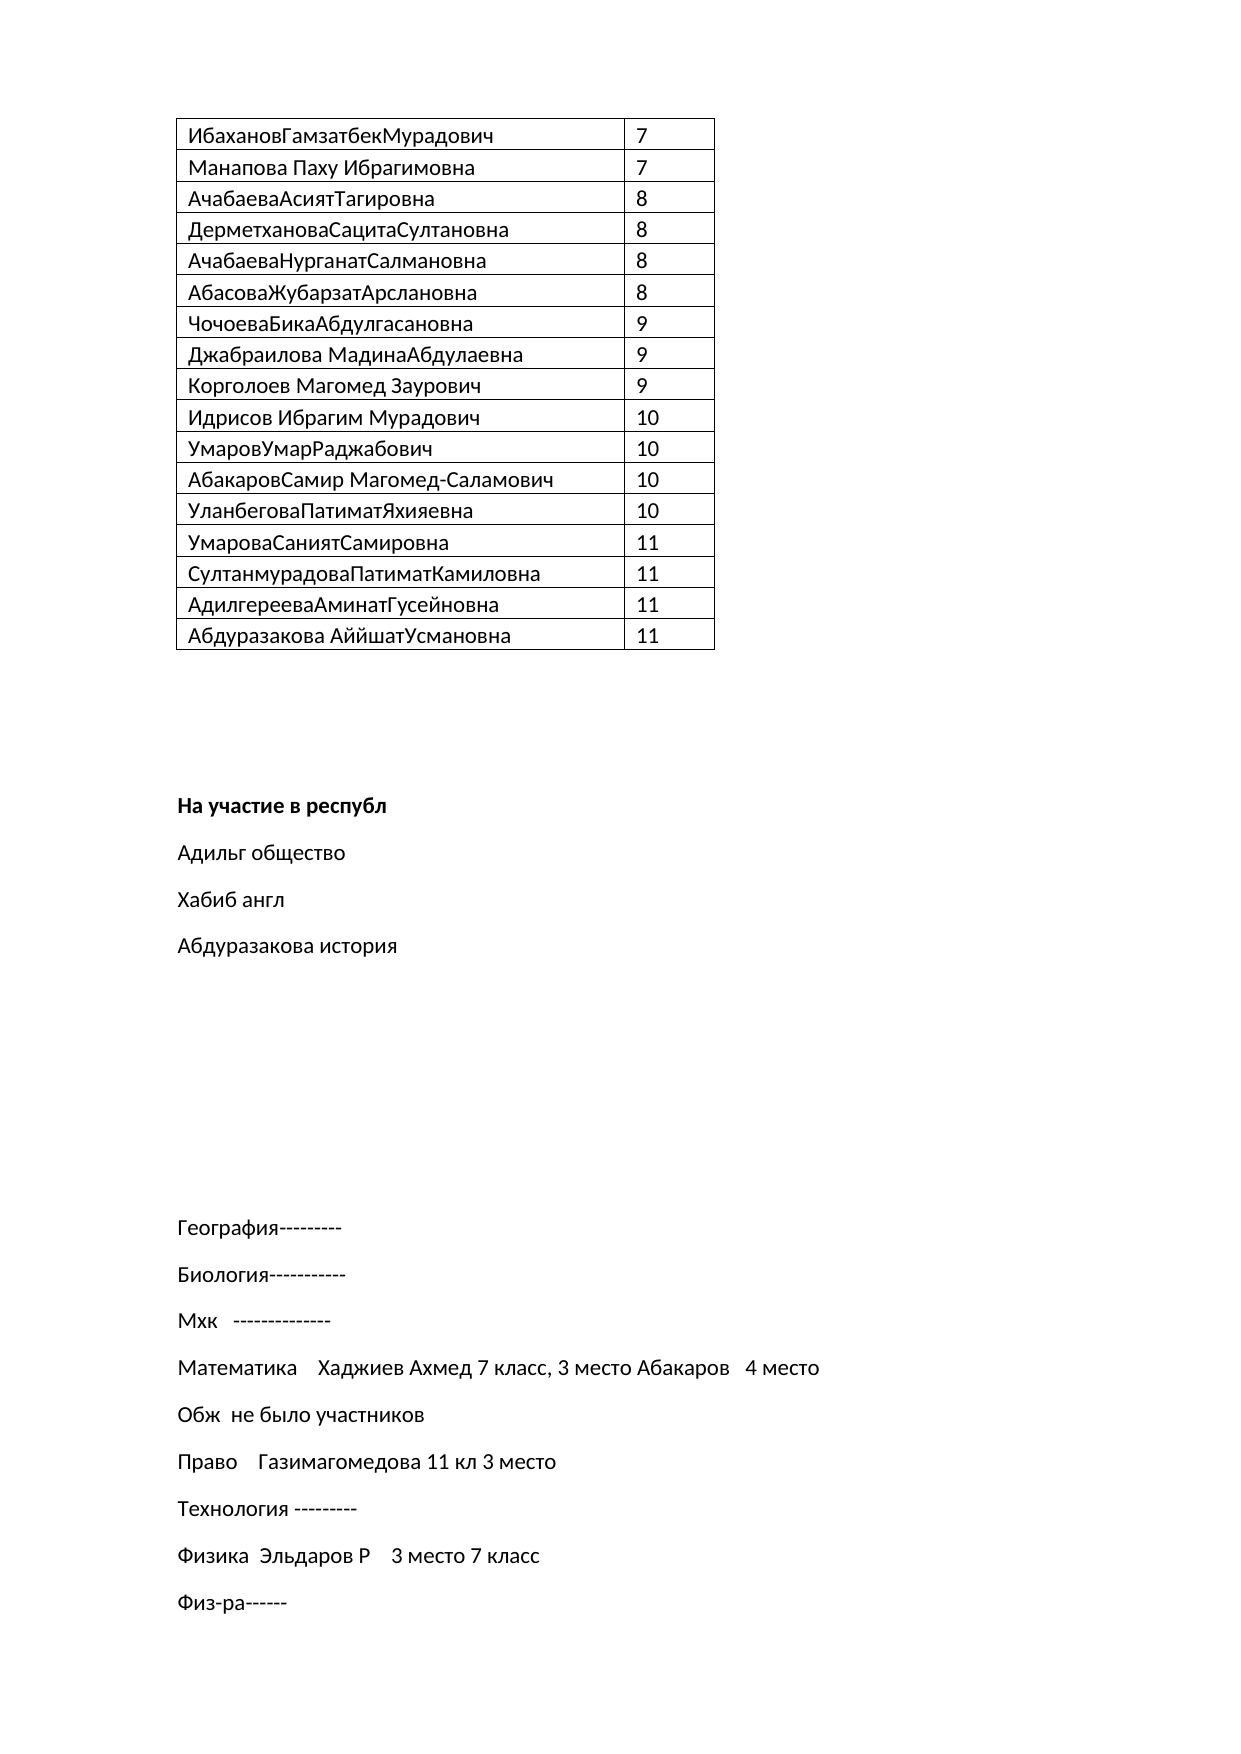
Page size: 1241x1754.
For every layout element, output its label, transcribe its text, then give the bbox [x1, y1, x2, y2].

table_cell СултанмурадоваПатиматКамиловна [177, 557, 624, 587]
text На участие в республ [177, 791, 1122, 819]
table_cell 11 [625, 619, 714, 649]
table_cell АбакаровСамир Магомед-Саламович [177, 463, 624, 493]
table_cell АбасоваЖубарзатАрслановна [177, 275, 624, 306]
table_cell УмаровУмарРаджабович [177, 432, 624, 462]
text Технология --------- [177, 1494, 1152, 1522]
table_cell ДерметхановаСацитаСултановна [177, 213, 624, 243]
text Обж не было участников [177, 1400, 1152, 1428]
table_cell 8 [625, 275, 714, 306]
table_cell 8 [625, 244, 714, 274]
text Хабиб англ [177, 885, 1152, 913]
table_cell 11 [625, 525, 714, 556]
text Физ-ра------ [177, 1588, 1152, 1616]
text Биология----------- [177, 1260, 1152, 1288]
table_cell 8 [625, 213, 714, 243]
table_cell Идрисов Ибрагим Мурадович [177, 400, 624, 431]
table_cell АчабаеваНурганатСалмановна [177, 244, 624, 274]
table_cell 11 [625, 588, 714, 618]
table_cell 10 [625, 432, 714, 462]
table_cell УмароваСаниятСамировна [177, 525, 624, 556]
table_cell Корголоев Магомед Заурович [177, 369, 624, 399]
table_cell АчабаеваАсиятТагировна [177, 182, 624, 212]
text Математика Хаджиев Ахмед 7 класс, 3 место Абакаров 4 место [177, 1353, 1152, 1382]
table_cell АдилгерееваАминатГусейновна [177, 588, 624, 618]
table_cell ЧочоеваБикаАбдулгасановна [177, 307, 624, 337]
table_cell 10 [625, 400, 714, 431]
table_cell Абдуразакова АййшатУсмановна [177, 619, 624, 649]
table_cell 9 [625, 369, 714, 399]
table_cell ИбахановГамзатбекМурадович [177, 119, 624, 149]
table_cell УланбеговаПатиматЯхияевна [177, 494, 624, 524]
table_cell 10 [625, 463, 714, 493]
table_cell 11 [625, 557, 714, 587]
text Абдуразакова история [177, 932, 1152, 960]
table_cell 7 [625, 150, 714, 181]
table_cell Манапова Паху Ибрагимовна [177, 150, 624, 181]
text География--------- [177, 1213, 1152, 1241]
text Физика Эльдаров Р 3 место 7 класс [177, 1541, 1152, 1569]
table_cell 9 [625, 338, 714, 368]
table_cell 10 [625, 494, 714, 524]
table_cell Джабраилова МадинаАбдулаевна [177, 338, 624, 368]
text Мхк -------------- [177, 1307, 1152, 1335]
table_cell 7 [625, 119, 714, 149]
table_cell 8 [625, 182, 714, 212]
text Адильг общество [177, 838, 1152, 866]
text Право Газимагомедова 11 кл 3 место [177, 1447, 1152, 1475]
table_cell 9 [625, 307, 714, 337]
